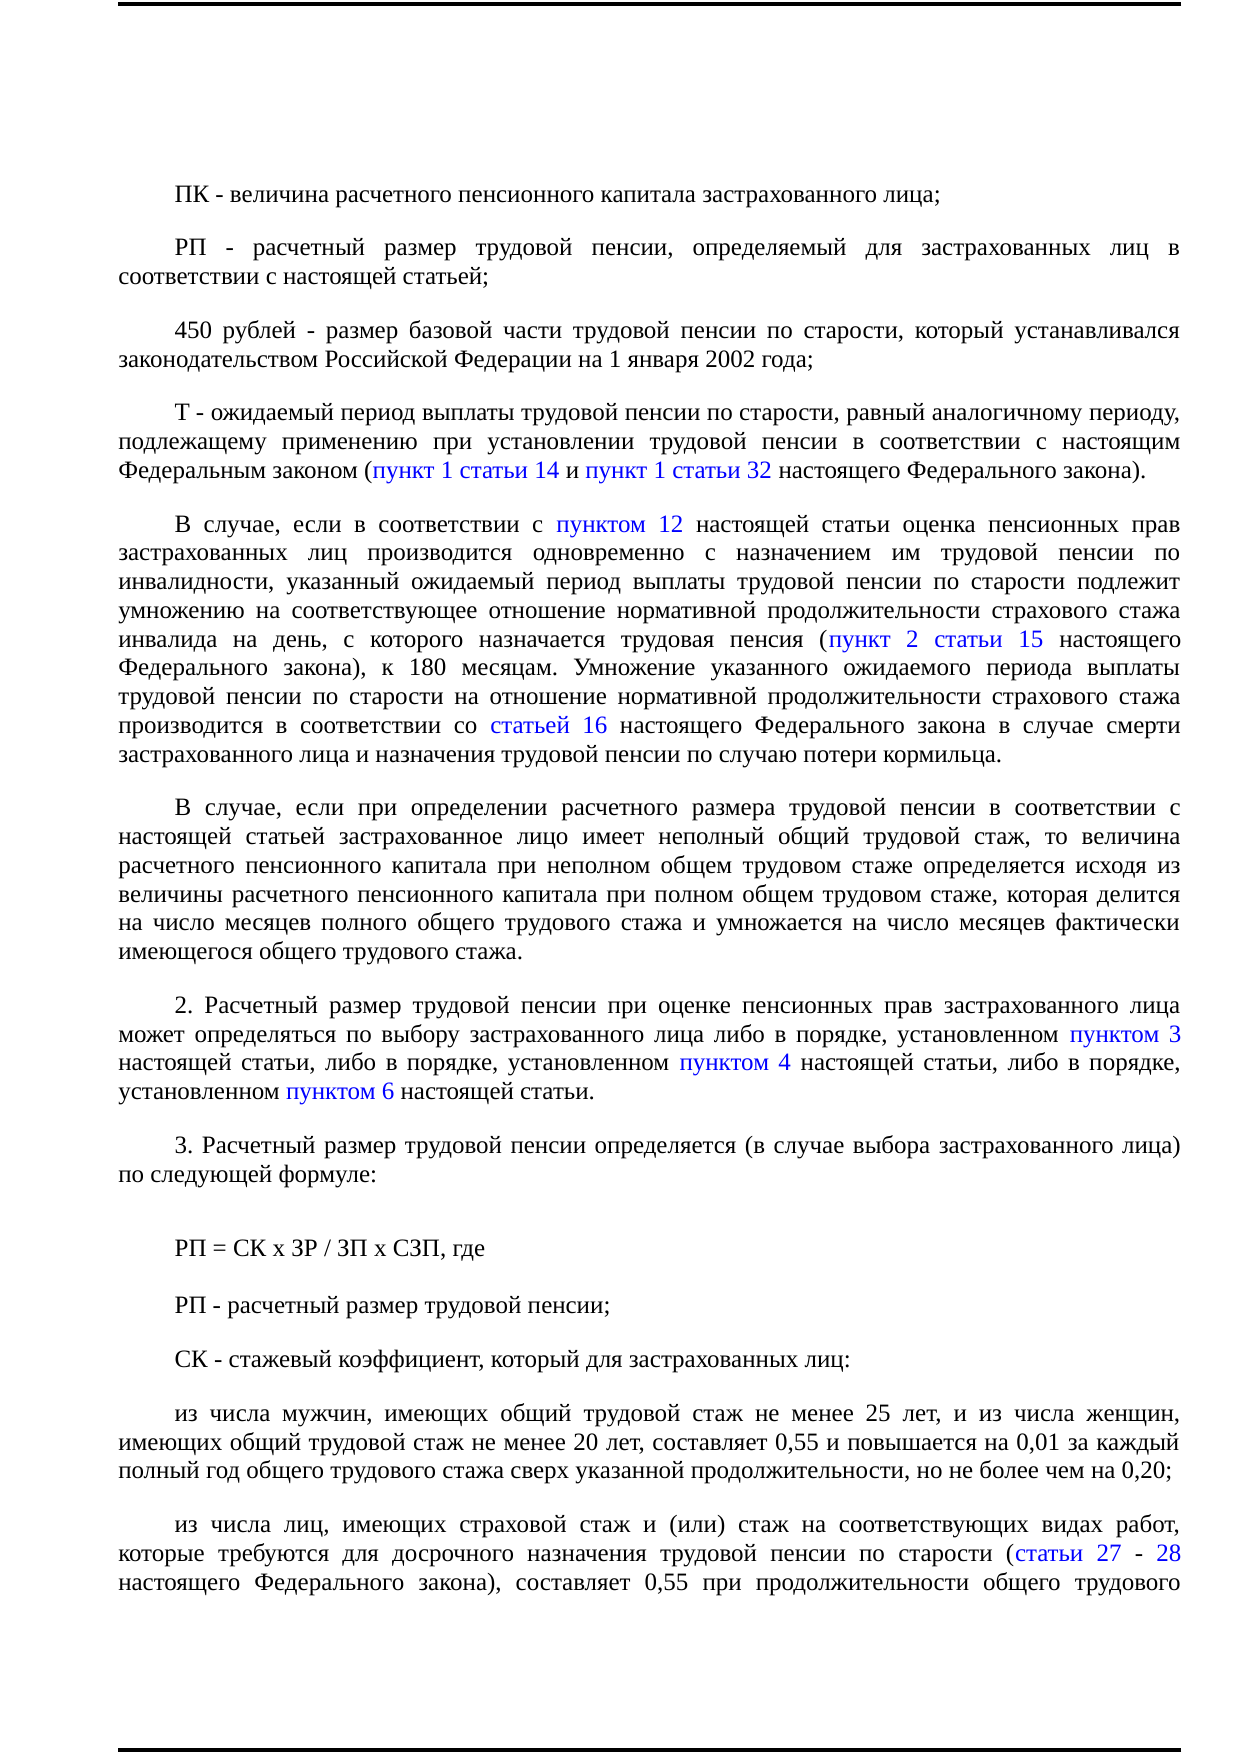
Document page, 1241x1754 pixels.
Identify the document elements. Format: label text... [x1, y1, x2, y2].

text 3. Расчетный размер трудовой пенсии определяется (в случае выбора застрахованного лица) по следующей формуле: [118, 1130, 1181, 1187]
text 450 рублей - размер базовой части трудовой пенсии по старости, который устанавливался законодательством Российской Федерации на 1 января 2002 года; [118, 315, 1181, 372]
text РП = СК x ЗР / ЗП x СЗП, где [118, 1233, 1181, 1262]
text СК - стажевый коэффициент, который для застрахованных лиц: [118, 1344, 1181, 1373]
text РП - расчетный размер трудовой пенсии; [118, 1290, 1181, 1319]
text В случае, если в соответствии с пунктом 12 настоящей статьи оценка пенсионных прав застрахованных лиц производится одновременно с назначением им трудовой пенсии по инвалидности, указанный ожидаемый период выплаты трудовой пенсии по старости подлежит умножению на соответствующее отношение нормативной продолжительности страхового стажа инвалида на день, с которого назначается трудовая пенсия (пункт 2 статьи 15 настоящего Федерального закона), к 180 месяцам. Умножение указанного ожидаемого периода выплаты трудовой пенсии по старости на отношение нормативной продолжительности страхового стажа производится в соответствии со статьей 16 настоящего Федерального закона в случае смерти застрахованного лица и назначения трудовой пенсии по случаю потери кормильца. [118, 509, 1181, 767]
text В случае, если при определении расчетного размера трудовой пенсии в соответствии с настоящей статьей застрахованное лицо имеет неполный общий трудовой стаж, то величина расчетного пенсионного капитала при неполном общем трудовом стаже определяется исходя из величины расчетного пенсионного капитала при полном общем трудовом стаже, которая делится на число месяцев полного общего трудового стажа и умножается на число месяцев фактически имеющегося общего трудового стажа. [118, 792, 1181, 965]
text из числа мужчин, имеющих общий трудовой стаж не менее 25 лет, и из числа женщин, имеющих общий трудовой стаж не менее 20 лет, составляет 0,55 и повышается на 0,01 за каждый полный год общего трудового стажа сверх указанной продолжительности, но не более чем на 0,20; [118, 1398, 1181, 1484]
text 2. Расчетный размер трудовой пенсии при оценке пенсионных прав застрахованного лица может определяться по выбору застрахованного лица либо в порядке, установленном пунктом 3 настоящей статьи, либо в порядке, установленном пунктом 4 настоящей статьи, либо в порядке, установленном пунктом 6 настоящей статьи. [118, 990, 1181, 1105]
text T - ожидаемый период выплаты трудовой пенсии по старости, равный аналогичному периоду, подлежащему применению при установлении трудовой пенсии в соответствии с настоящим Федеральным законом (пункт 1 статьи 14 и пункт 1 статьи 32 настоящего Федерального закона). [118, 397, 1181, 484]
text ПК - величина расчетного пенсионного капитала застрахованного лица; [118, 179, 1181, 207]
text РП - расчетный размер трудовой пенсии, определяемый для застрахованных лиц в соответствии с настоящей статьей; [118, 232, 1181, 290]
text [118, 1509, 1181, 1595]
